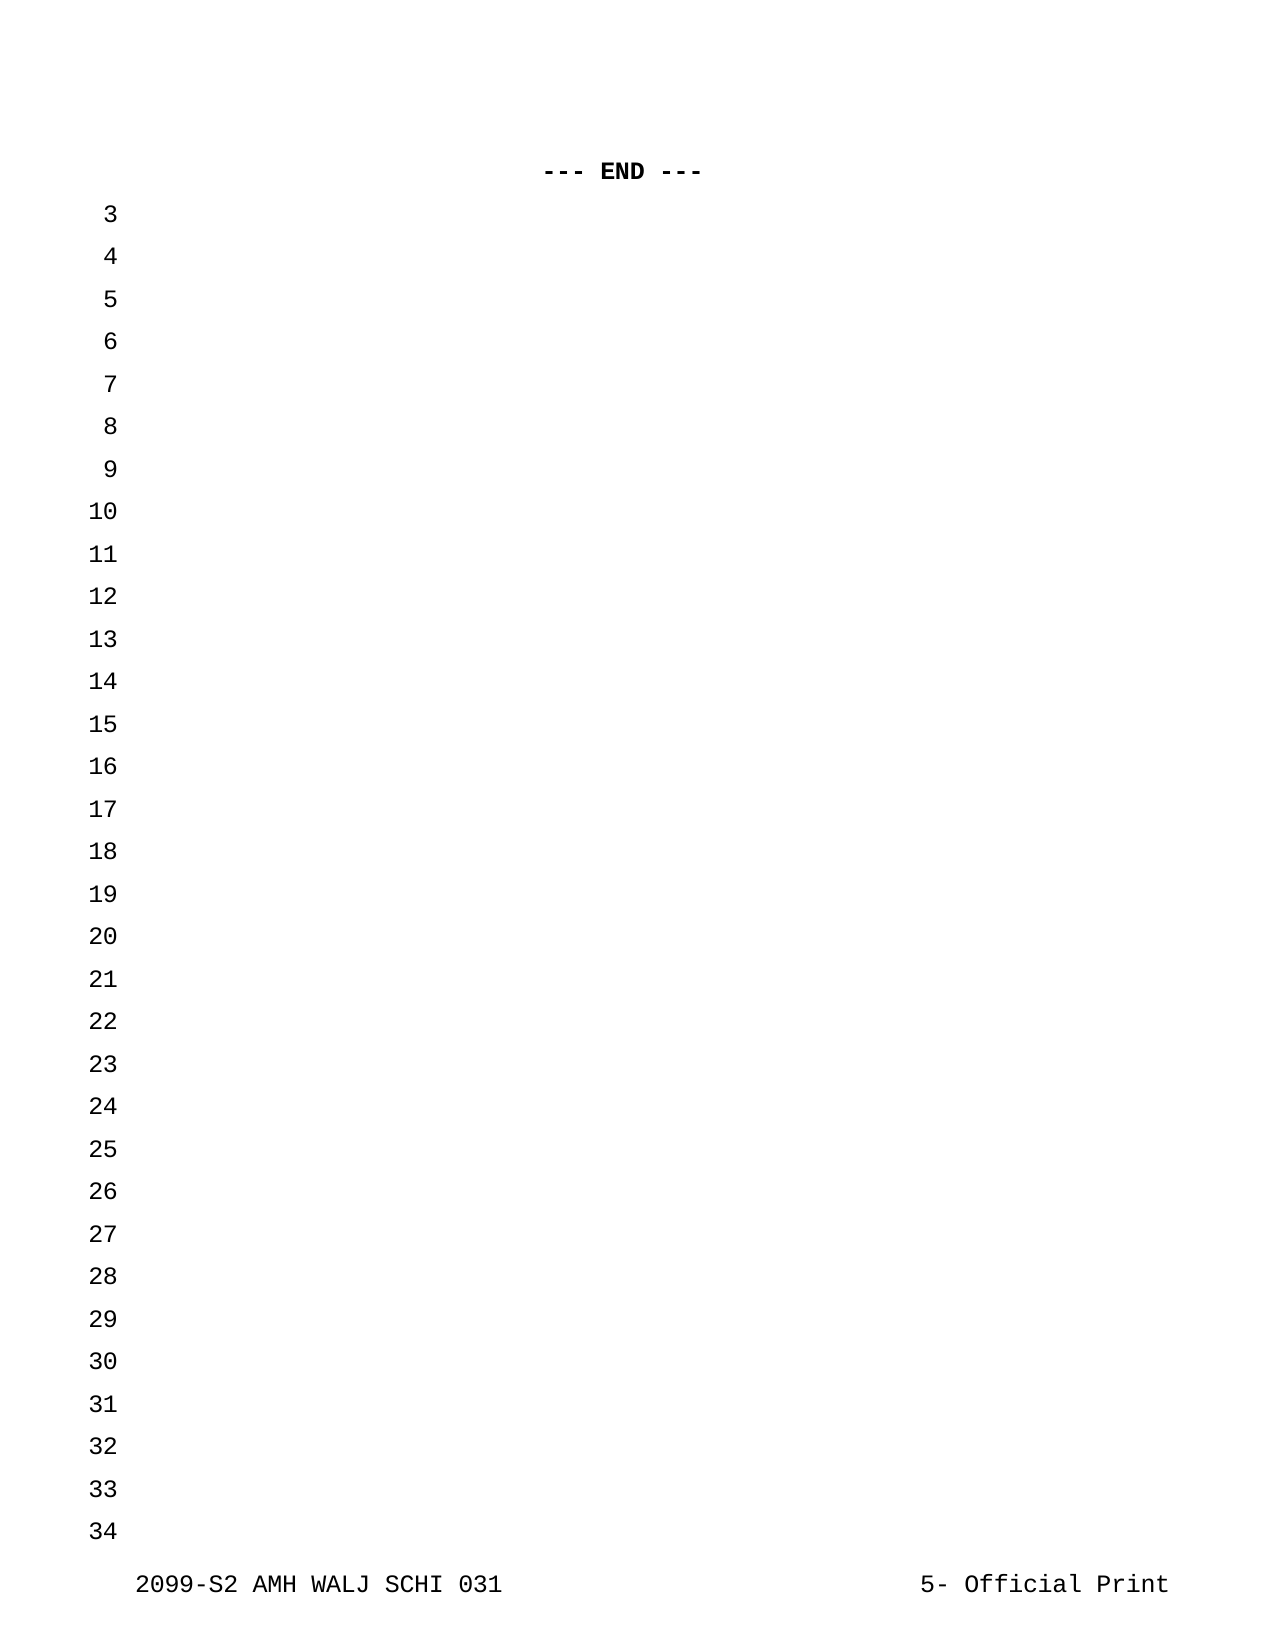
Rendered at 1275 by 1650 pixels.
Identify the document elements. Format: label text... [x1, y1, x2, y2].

text --- END --- [75, 146, 1170, 188]
